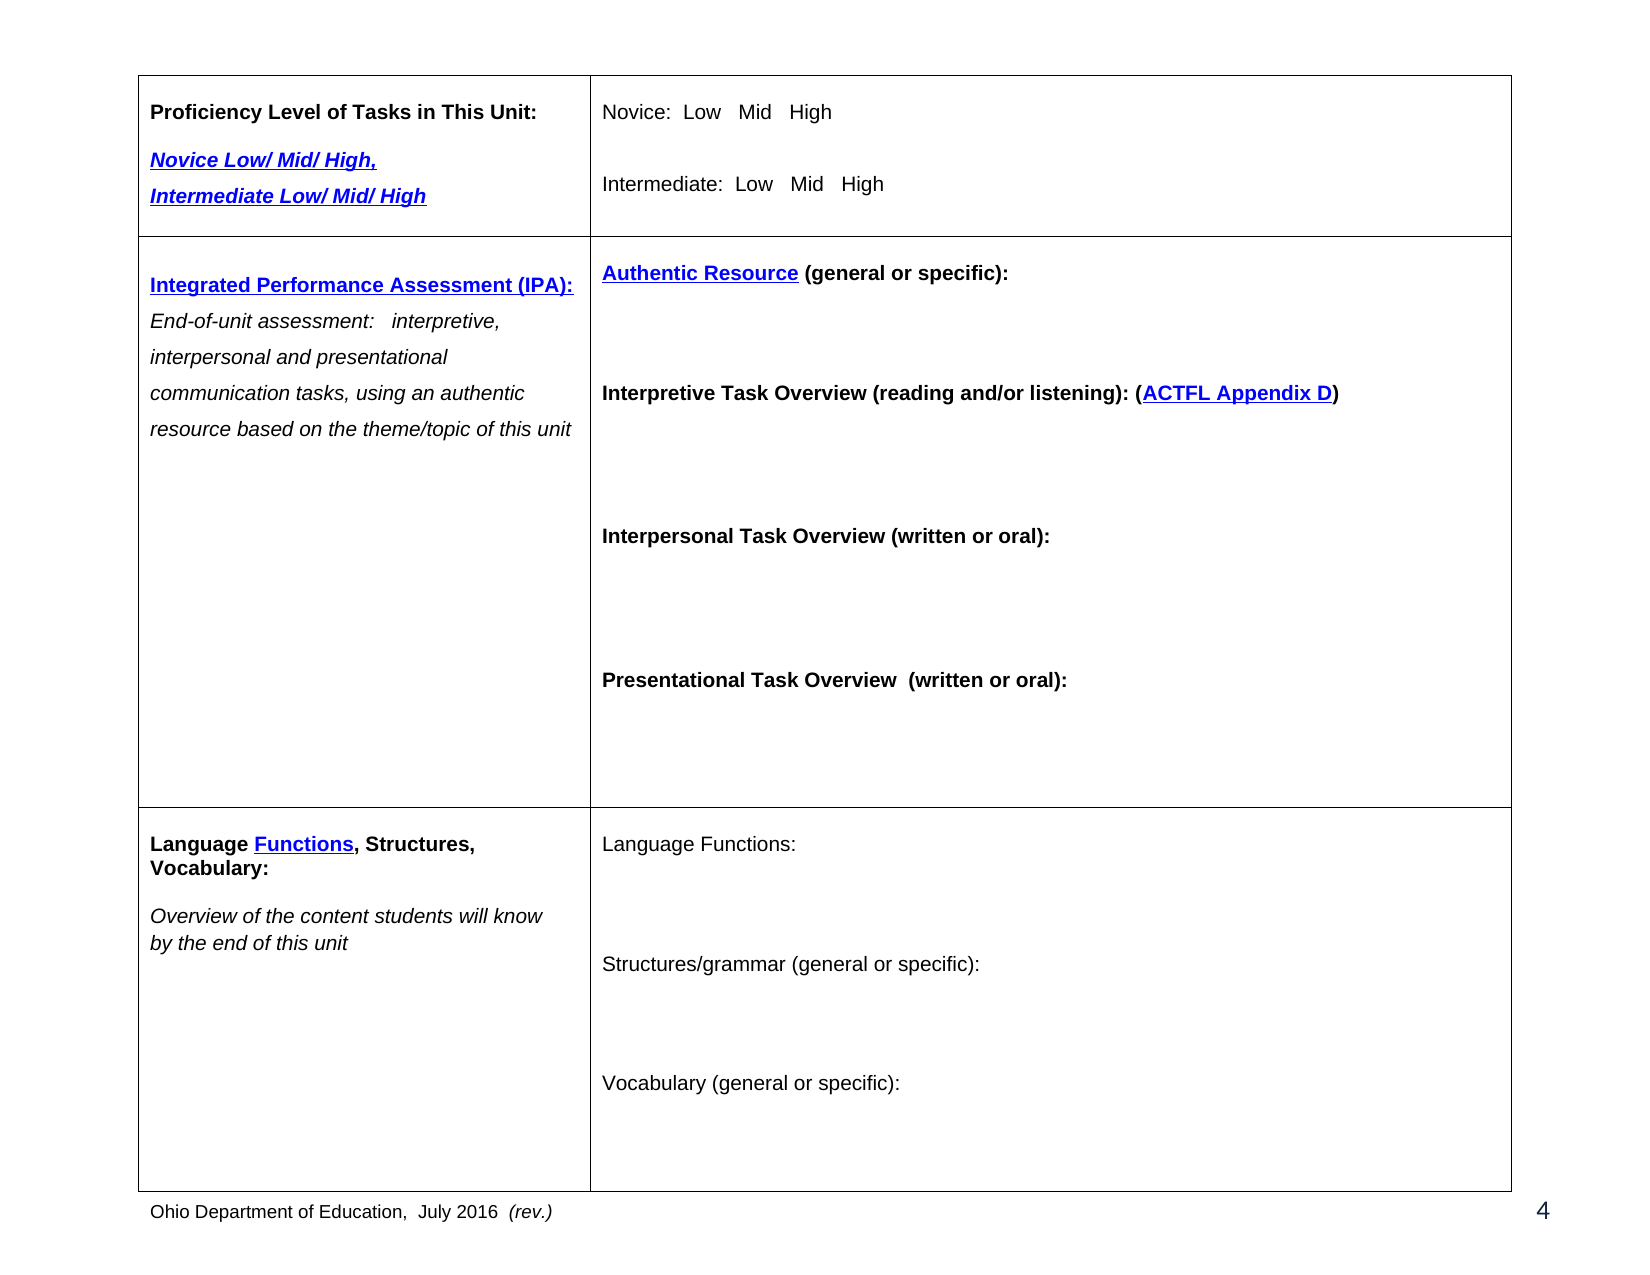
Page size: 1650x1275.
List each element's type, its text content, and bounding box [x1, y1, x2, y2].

table_cell Language Functions: Structures/grammar (general or specific): Vocabulary (general or specific): [591, 808, 1511, 1191]
table_cell Authentic Resource (general or specific): Interpretive Task Overview (reading and/or listening): (ACTFL Appendix D) Interpersonal Task Overview (written or oral): Presentational Task Overview (written or oral): [591, 237, 1511, 807]
table_cell Proficiency Level of Tasks in This Unit: Novice Low/ Mid/ High, Intermediate Low/ Mid/ High [139, 76, 590, 236]
table_cell Novice: Low Mid High Intermediate: Low Mid High [591, 76, 1511, 236]
table_cell Integrated Performance Assessment (IPA): End-of-unit assessment: interpretive, interpersonal and presentational communication tasks, using an authentic resource based on the theme/topic of this unit [139, 237, 590, 807]
table_cell Language Functions, Structures, Vocabulary: Overview of the content students will know by the end of this unit [139, 808, 590, 1191]
